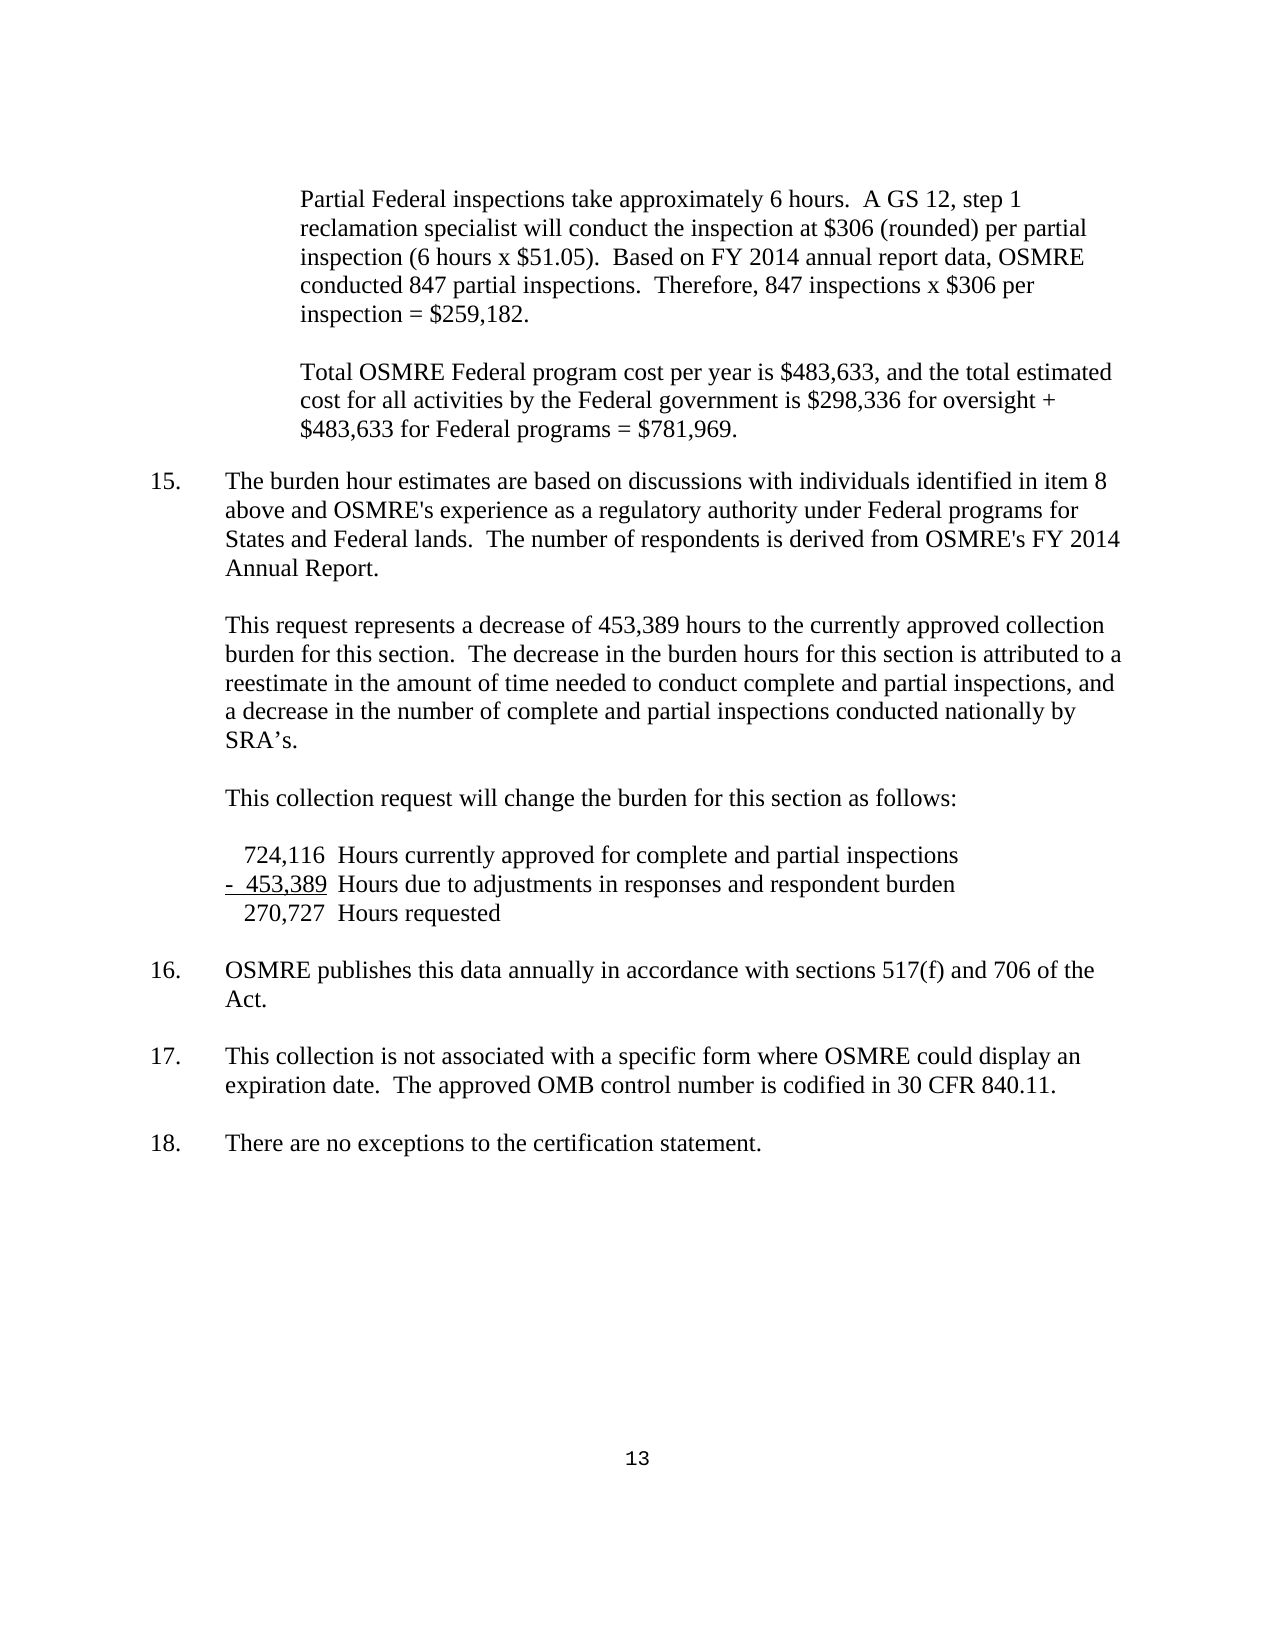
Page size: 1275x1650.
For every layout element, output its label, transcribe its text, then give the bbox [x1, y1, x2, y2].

text 17. This collection is not associated with a specific form where OSMRE could display an expiration date. The approved OMB control number is codified in 30 CFR 840.11. [150, 1041, 1125, 1099]
text 724,116 Hours currently approved for complete and partial inspections [150, 840, 1125, 869]
text This collection request will change the burden for this section as follows: [225, 783, 1125, 811]
text 16. OSMRE publishes this data annually in accordance with sections 517(f) and 706 of the Act. [150, 955, 1125, 1013]
text 18. There are no exceptions to the certification statement. [150, 1128, 1125, 1156]
text Partial Federal inspections take approximately 6 hours. A GS 12, step 1 reclamation specialist will conduct the inspection at $306 (rounded) per partial inspection (6 hours x $51.05). Based on FY 2014 annual report data, OSMRE conducted 847 partial inspections. Therefore, 847 inspections x $306 per inspection = $259,182. [225, 184, 1125, 328]
text This request represents a decrease of 453,389 hours to the currently approved collection burden for this section. The decrease in the burden hours for this section is attributed to a reestimate in the amount of time needed to conduct complete and partial inspections, and a decrease in the number of complete and partial inspections conducted nationally by SRA’s. [225, 610, 1125, 754]
text - 453,389 Hours due to adjustments in responses and respondent burden [225, 869, 1125, 898]
text Total OSMRE Federal program cost per year is $483,633, and the total estimated cost for all activities by the Federal government is $298,336 for oversight + $483,633 for Federal programs = $781,969. [300, 357, 1125, 443]
text 270,727 Hours requested [150, 898, 1125, 926]
text 15. The burden hour estimates are based on discussions with individuals identified in item 8 above and OSMRE's experience as a regulatory authority under Federal programs for States and Federal lands. The number of respondents is derived from OSMRE's FY 2014 Annual Report. [150, 466, 1125, 581]
